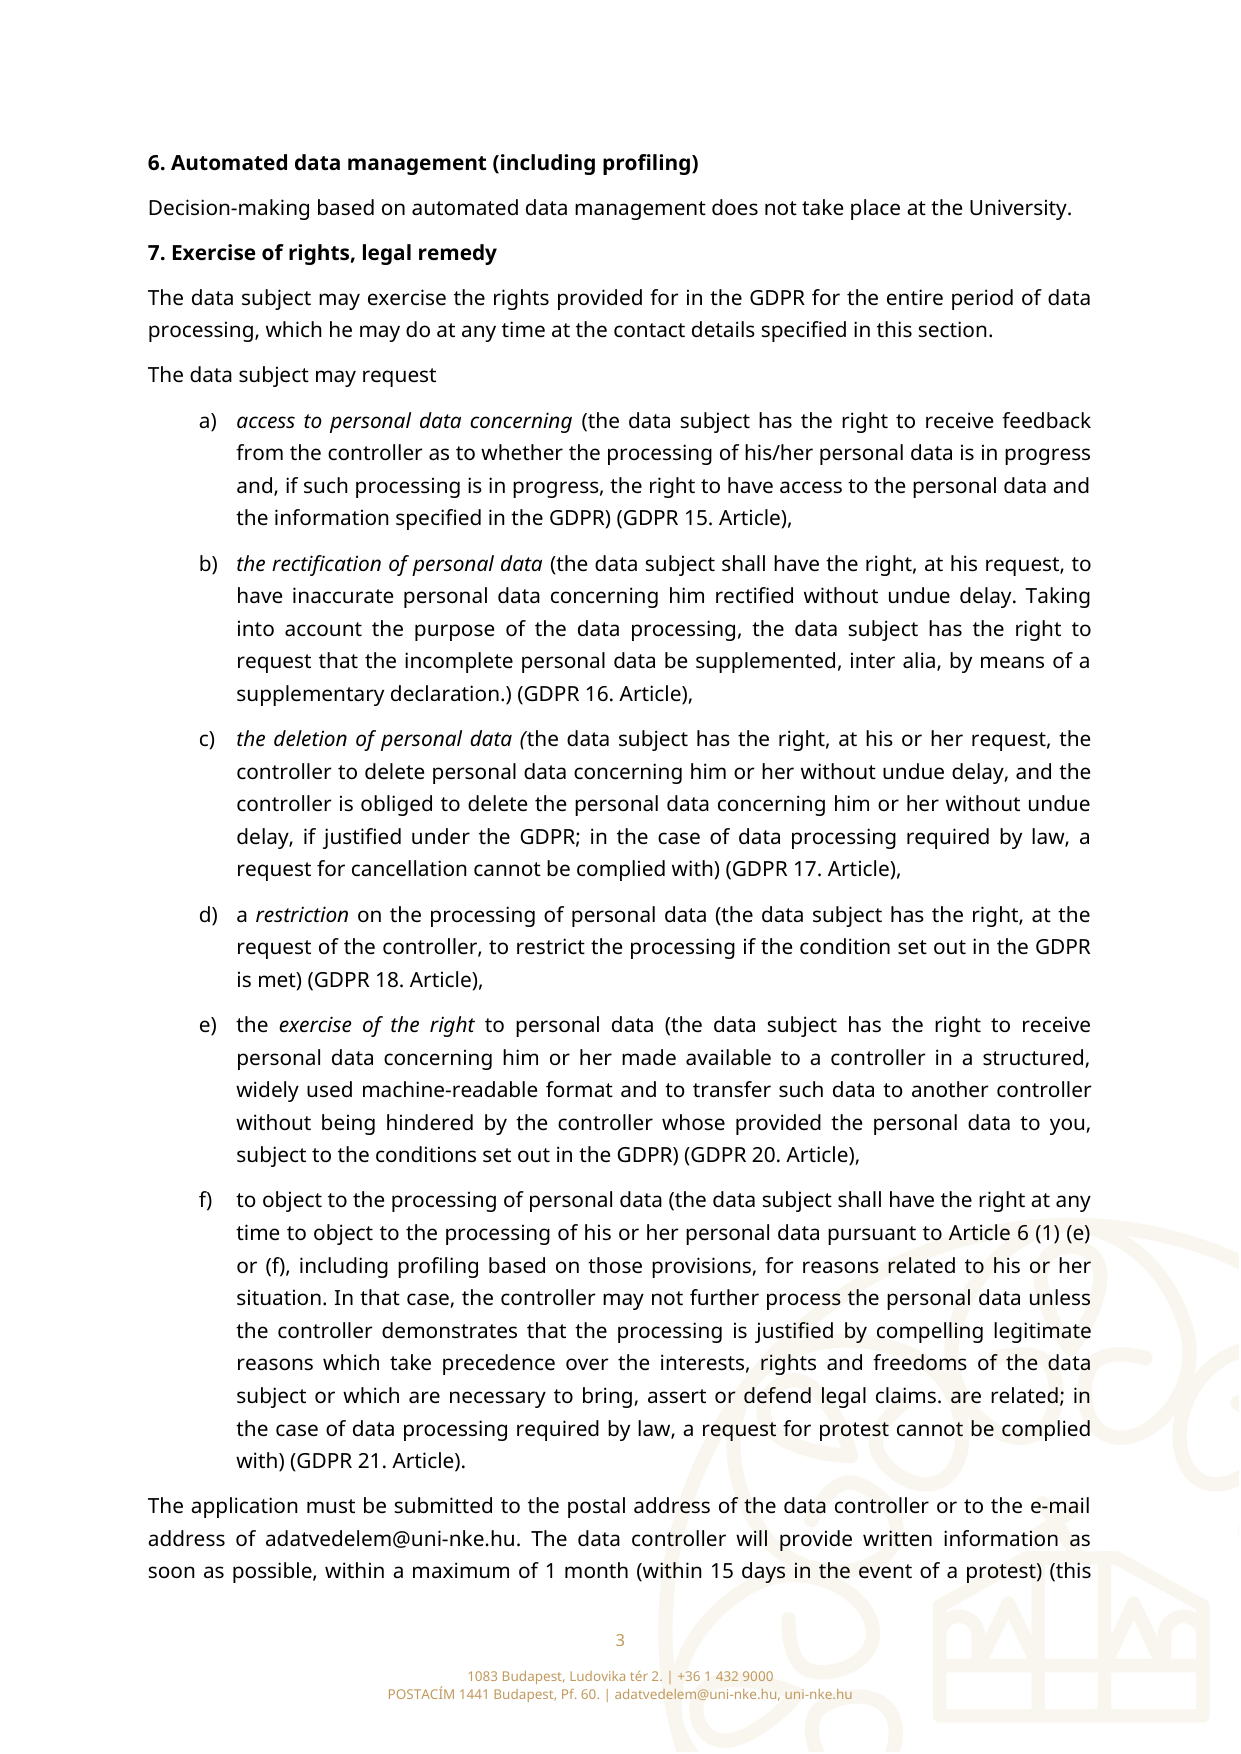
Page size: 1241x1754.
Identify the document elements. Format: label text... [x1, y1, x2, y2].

list the rectification of personal data (the data subject shall have the right, at his request, to have inaccurate personal data concerning him rectified without undue delay. Taking into account the purpose of the data processing, the data subject has the right to request that the incomplete personal data be supplemented, inter alia, by means of a supplementary declaration.) (GDPR 16. Article), [199, 549, 1093, 707]
picture [0, 121, 1239, 1752]
list a restriction on the processing of personal data (the data subject has the right, at the request of the controller, to restrict the processing if the condition set out in the GDPR is met) (GDPR 18. Article), [199, 900, 1093, 993]
text The data subject may request [148, 361, 1093, 389]
text 7. Exercise of rights, legal remedy [148, 238, 1093, 266]
text 6. Automated data management (including profiling) [148, 148, 1093, 176]
list to object to the processing of personal data (the data subject shall have the right at any time to object to the processing of his or her personal data pursuant to Article 6 (1) (e) or (f), including profiling based on those provisions, for reasons related to his or her situation. In that case, the controller may not further process the personal data unless the controller demonstrates that the processing is justified by compelling legitimate reasons which take precedence over the interests, rights and freedoms of the data subject or which are necessary to bring, assert or defend legal claims. are related; in the case of data processing required by law, a request for protest cannot be complied with) (GDPR 21. Article). [199, 1186, 1093, 1475]
list access to personal data concerning (the data subject has the right to receive feedback from the controller as to whether the processing of his/her personal data is in progress and, if such processing is in progress, the right to have access to the personal data and the information specified in the GDPR) (GDPR 15. Article), [199, 406, 1093, 532]
list the exercise of the right to personal data (the data subject has the right to receive personal data concerning him or her made available to a controller in a structured, widely used machine-readable format and to transfer such data to another controller without being hindered by the controller whose provided the personal data to you, subject to the conditions set out in the GDPR) (GDPR 20. Article), [199, 1010, 1093, 1169]
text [148, 1491, 1093, 1585]
text Decision-making based on automated data management does not take place at the University. [148, 193, 1093, 221]
text The data subject may exercise the rights provided for in the GDPR for the entire period of data processing, which he may do at any time at the contact details specified in this section. [148, 283, 1093, 344]
list the deletion of personal data (the data subject has the right, at his or her request, the controller to delete personal data concerning him or her without undue delay, and the controller is obliged to delete the personal data concerning him or her without undue delay, if justified under the GDPR; in the case of data processing required by law, a request for cancellation cannot be complied with) (GDPR 17. Article), [199, 724, 1093, 883]
